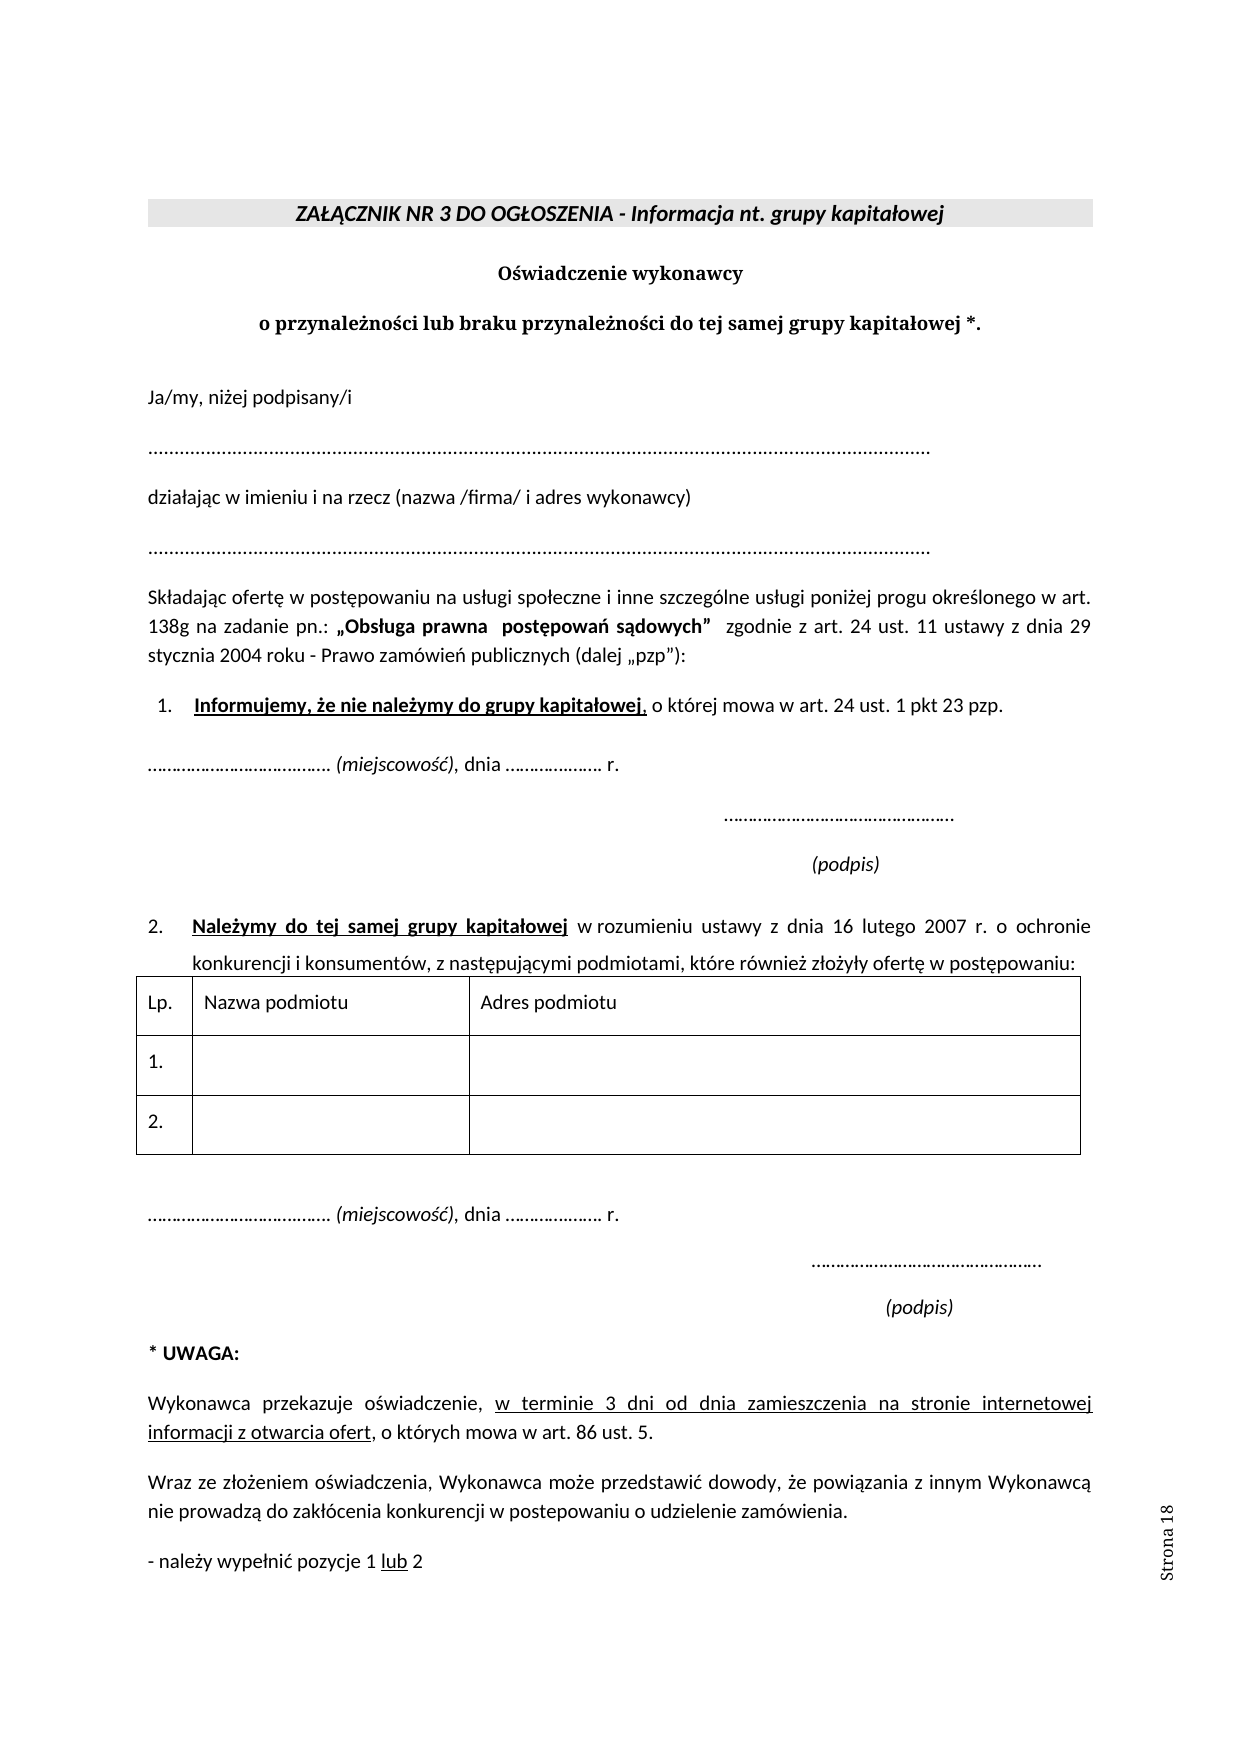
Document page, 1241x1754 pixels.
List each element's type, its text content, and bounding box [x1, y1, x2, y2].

table_header Nazwa podmiotu [193, 977, 469, 1035]
table_cell [193, 1036, 469, 1095]
table_cell 2. [137, 1096, 192, 1154]
text Składając ofertę w postępowaniu na usługi społeczne i inne szczególne usługi poniżej progu określonego w art. 138g na zadanie pn.: „Obsługa prawna postępowań sądowych” zgodnie z art. 24 ust. 11 ustawy z dnia 29 stycznia 2004 roku - Prawo zamówień publicznych (dalej „pzp”): [148, 584, 1093, 668]
list Należymy do tej samej grupy kapitałowej w rozumieniu ustawy z dnia 16 lutego 2007 r. o ochronie konkurencji i konsumentów, z następującymi podmiotami, które również złożyły ofertę w postępowaniu: [148, 901, 1093, 976]
text Oświadczenie wykonawcy [148, 260, 1093, 286]
text ZAŁĄCZNIK NR 3 DO OGŁOSZENIA - Informacja nt. grupy kapitałowej [148, 199, 1093, 227]
text Wykonawca przekazuje oświadczenie, w terminie 3 dni od dnia zamieszczenia na stronie internetowej informacji z otwarcia ofert, o których mowa w art. 86 ust. 5. [148, 1390, 1093, 1445]
table_header Lp. [137, 977, 192, 1035]
text ………………………………………… [590, 801, 1093, 826]
text Ja/my, niżej podpisany/i [148, 384, 1093, 410]
text Wraz ze złożeniem oświadczenia, Wykonawca może przedstawić dowody, że powiązania z innym Wykonawcą nie prowadzą do zakłócenia konkurencji w postepowaniu o udzielenie zamówienia. [148, 1469, 1093, 1524]
text ………………………………………… [738, 1248, 1093, 1273]
table_cell [470, 1036, 1080, 1095]
list Informujemy, że nie należymy do grupy kapitałowej, o której mowa w art. 24 ust. 1 pkt 23 pzp. [157, 693, 1093, 718]
text ..................................................................................................................................................... [148, 434, 1093, 460]
text ………………………….……. (miejscowość), dnia ………….……. r. [148, 1201, 1093, 1227]
text ..................................................................................................................................................... [148, 534, 1093, 560]
text działając w imieniu i na rzecz (nazwa /firma/ i adres wykonawcy) [148, 484, 1093, 510]
table_header Adres podmiotu [470, 977, 1080, 1035]
text (podpis) [738, 851, 1093, 876]
text - należy wypełnić pozycje 1 lub 2 [148, 1548, 1093, 1574]
table_cell 1. [137, 1036, 192, 1095]
table_cell [470, 1096, 1080, 1154]
text (podpis) [811, 1294, 1093, 1319]
text o przynależności lub braku przynależności do tej samej grupy kapitałowej *. [148, 310, 1093, 336]
table_cell [193, 1096, 469, 1154]
text * UWAGA: [148, 1340, 1093, 1366]
text ………………………….……. (miejscowość), dnia ………….……. r. [148, 751, 1093, 776]
